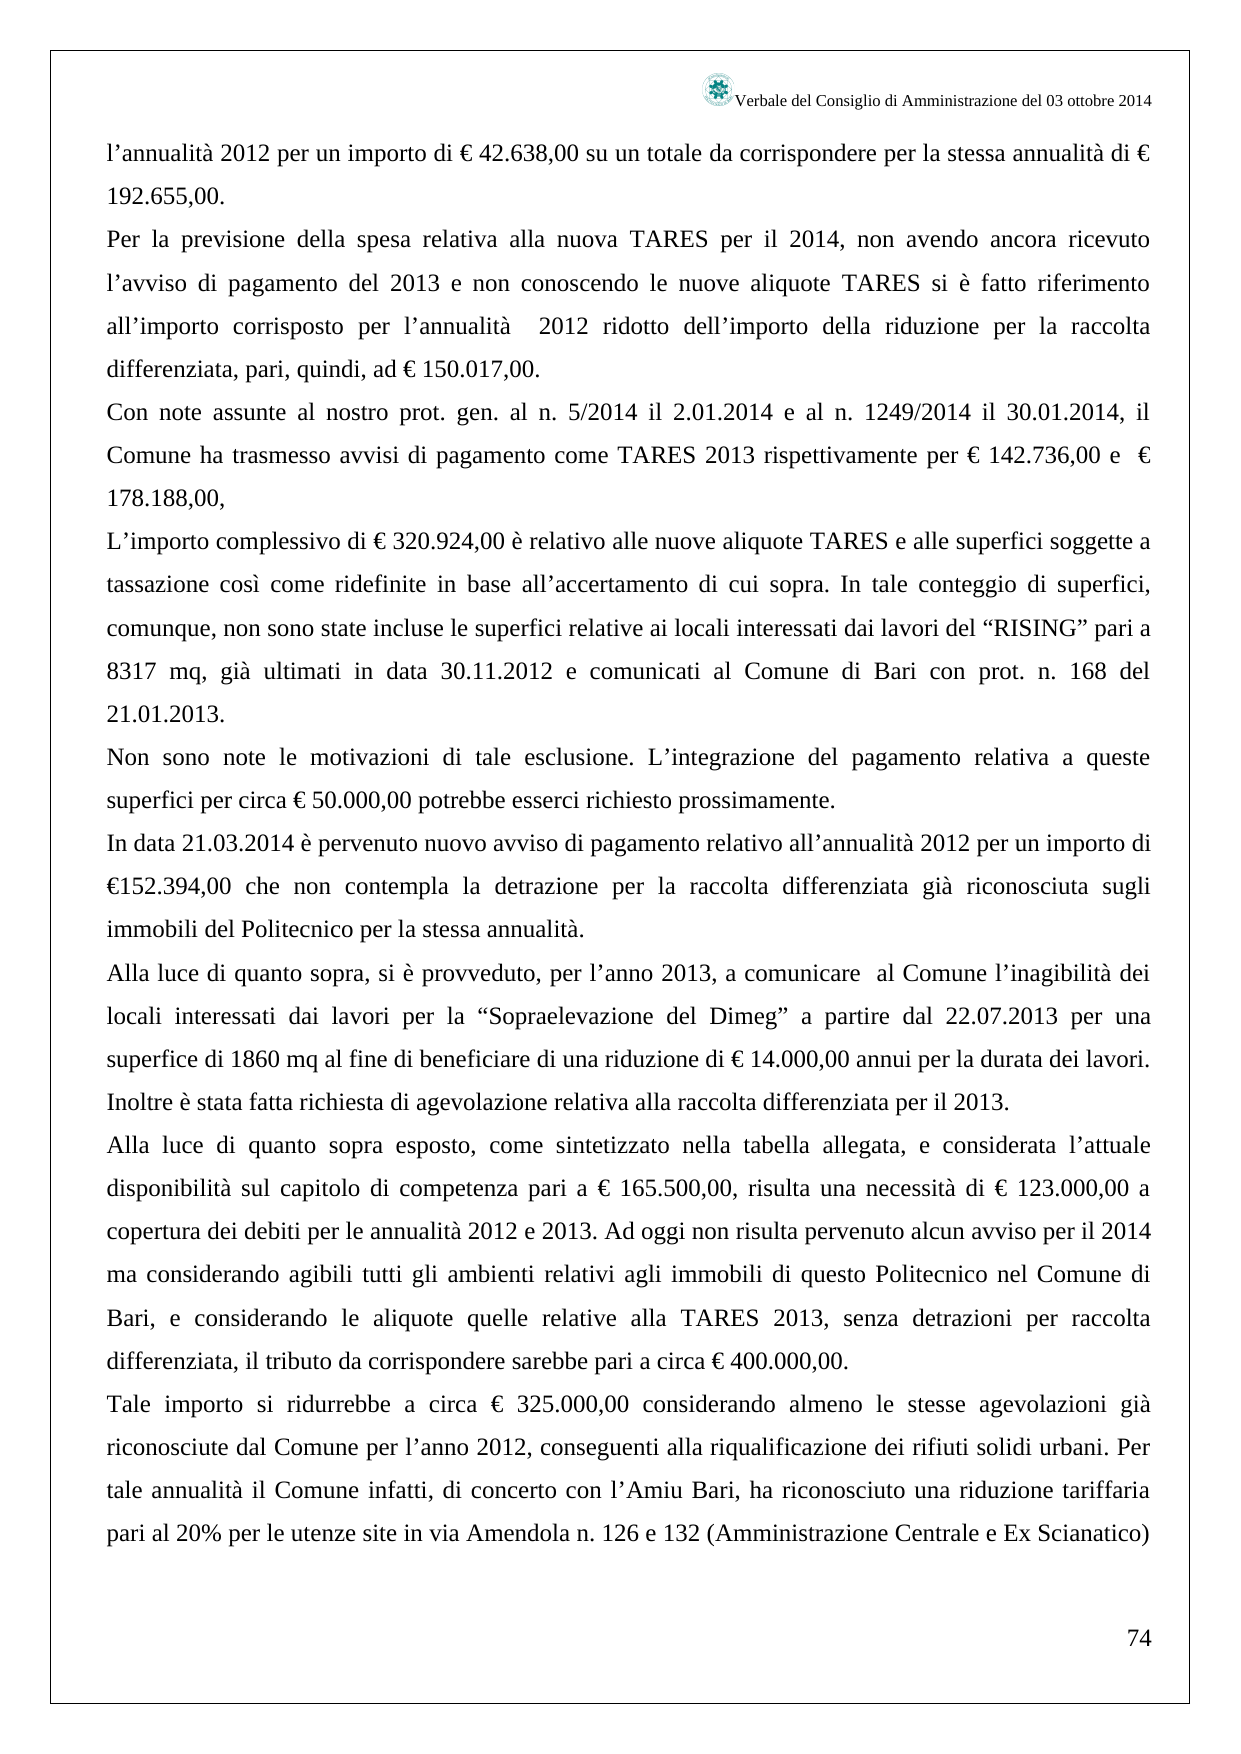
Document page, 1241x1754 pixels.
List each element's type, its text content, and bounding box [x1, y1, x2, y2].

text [106, 1389, 1152, 1547]
text Alla luce di quanto sopra esposto, come sintetizzato nella tabella allegata, e considerata l’attuale disponibilità sul capitolo di competenza pari a € 165.500,00, risulta una necessità di € 123.000,00 a copertura dei debiti per le annualità 2012 e 2013. Ad oggi non risulta pervenuto alcun avviso per il 2014 ma considerando agibili tutti gli ambienti relativi agli immobili di questo Politecnico nel Comune di Bari, e considerando le aliquote quelle relative alla TARES 2013, senza detrazioni per raccolta differenziata, il tributo da corrispondere sarebbe pari a circa € 400.000,00. [106, 1130, 1152, 1374]
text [106, 138, 1152, 210]
picture [702, 73, 735, 106]
text Per la previsione della spesa relativa alla nuova TARES per il 2014, non avendo ancora ricevuto l’avviso di pagamento del 2013 e non conoscendo le nuove aliquote TARES si è fatto riferimento all’importo corrisposto per l’annualità 2012 ridotto dell’importo della riduzione per la raccolta differenziata, pari, quindi, ad € 150.017,00. [106, 224, 1152, 383]
text Con note assunte al nostro prot. gen. al n. 5/2014 il 2.01.2014 e al n. 1249/2014 il 30.01.2014, il Comune ha trasmesso avvisi di pagamento come TARES 2013 rispettivamente per € 142.736,00 e € 178.188,00, [106, 397, 1152, 512]
text In data 21.03.2014 è pervenuto nuovo avviso di pagamento relativo all’annualità 2012 per un importo di €152.394,00 che non contempla la detrazione per la raccolta differenziata già riconosciuta sugli immobili del Politecnico per la stessa annualità. [106, 828, 1152, 943]
text Inoltre è stata fatta richiesta di agevolazione relativa alla raccolta differenziata per il 2013. [106, 1087, 1152, 1116]
text Alla luce di quanto sopra, si è provveduto, per l’anno 2013, a comunicare al Comune l’inagibilità dei locali interessati dai lavori per la “Sopraelevazione del Dimeg” a partire dal 22.07.2013 per una superfice di 1860 mq al fine di beneficiare di una riduzione di € 14.000,00 annui per la durata dei lavori. [106, 958, 1152, 1073]
text Non sono note le motivazioni di tale esclusione. L’integrazione del pagamento relativa a queste superfici per circa € 50.000,00 potrebbe esserci richiesto prossimamente. [106, 742, 1152, 814]
text L’importo complessivo di € 320.924,00 è relativo alle nuove aliquote TARES e alle superfici soggette a tassazione così come ridefinite in base all’accertamento di cui sopra. In tale conteggio di superfici, comunque, non sono state incluse le superfici relative ai locali interessati dai lavori del “RISING” pari a 8317 mq, già ultimati in data 30.11.2012 e comunicati al Comune di Bari con prot. n. 168 del 21.01.2013. [106, 526, 1152, 728]
